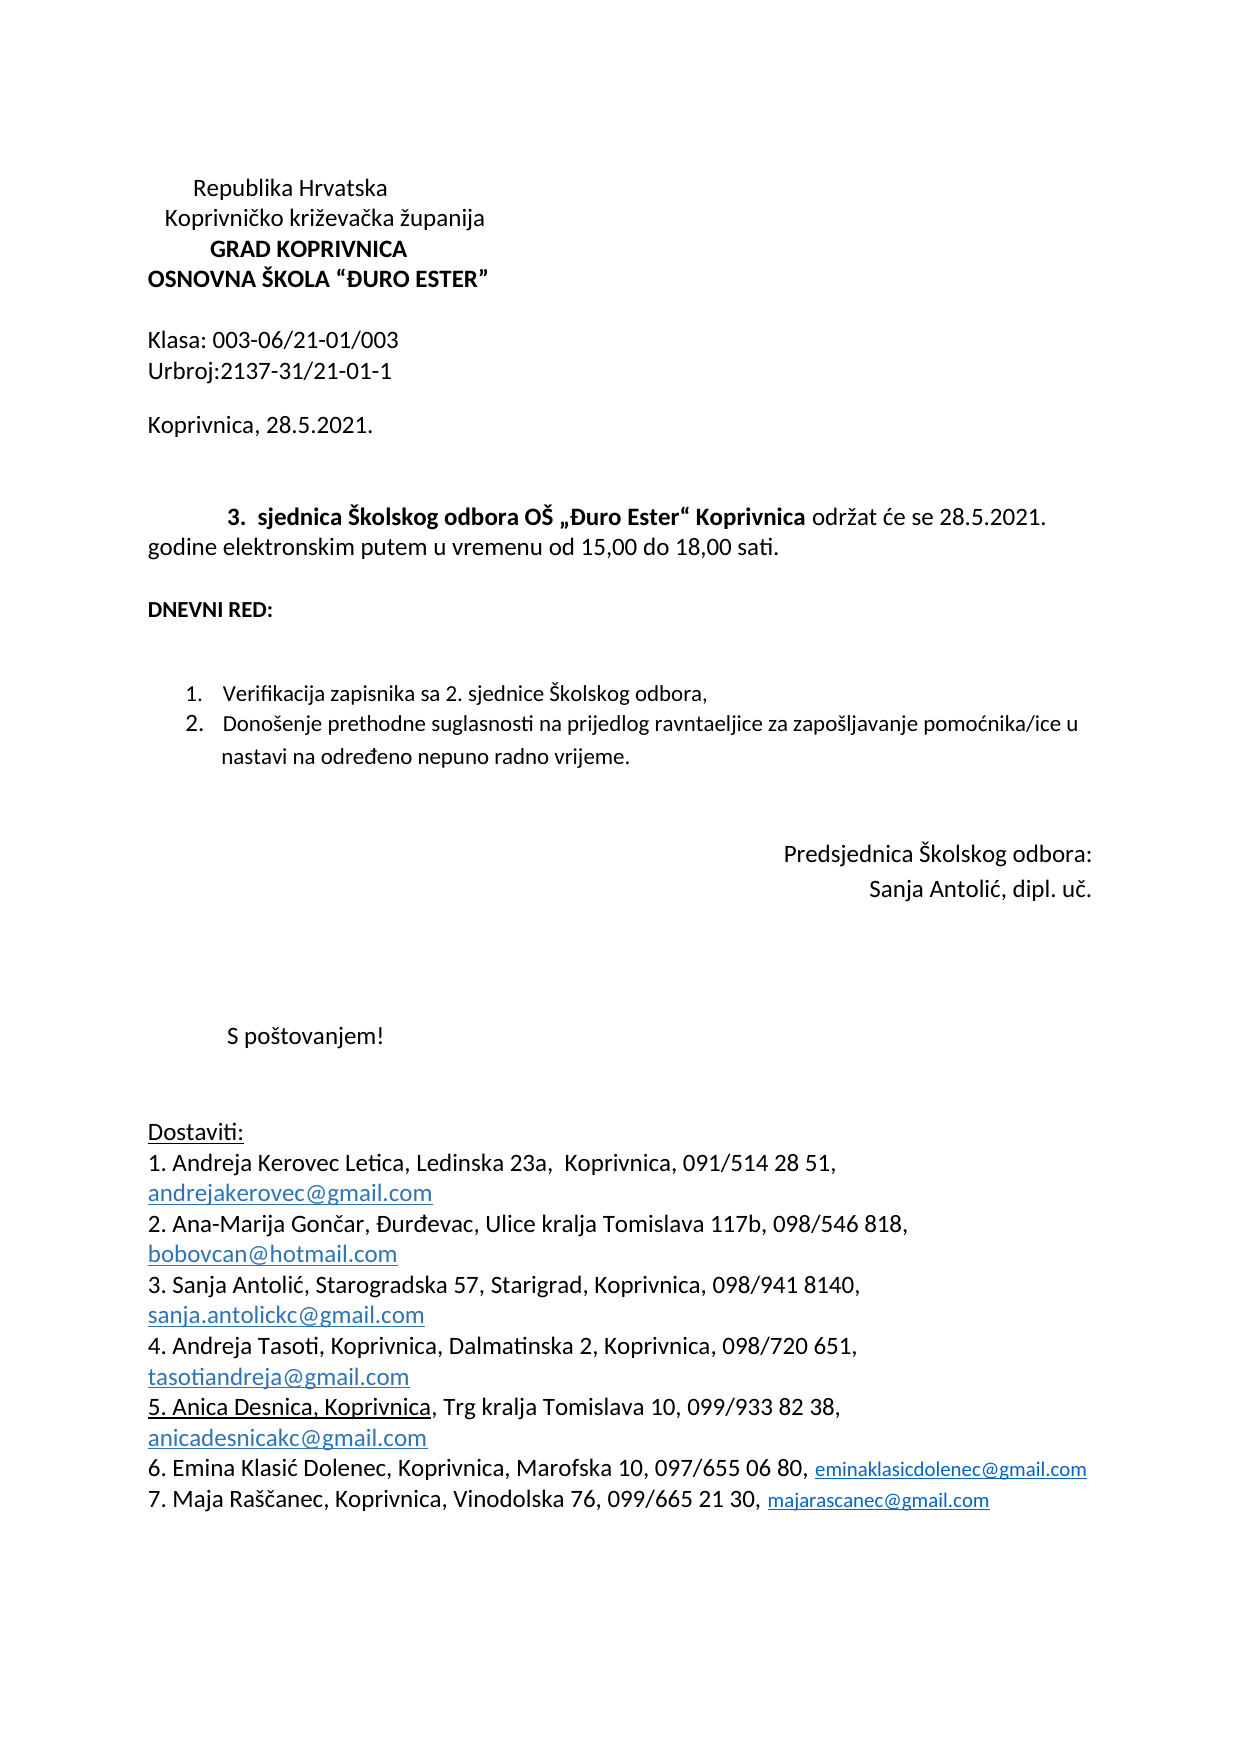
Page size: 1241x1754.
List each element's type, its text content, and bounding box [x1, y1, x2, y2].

text DNEVNI RED: [148, 595, 1093, 623]
text 6. Emina Klasić Dolenec, Koprivnica, Marofska 10, 097/655 06 80, eminaklasicdolenec@gmail.com [148, 1452, 1093, 1483]
text OSNOVNA ŠKOLA “ĐURO ESTER” [148, 263, 1093, 294]
text 5. Anica Desnica, Koprivnica, Trg kralja Tomislava 10, 099/933 82 38, anicadesnicakc@gmail.com [148, 1391, 1093, 1452]
text 3. Sanja Antolić, Starogradska 57, Starigrad, Koprivnica, 098/941 8140, sanja.antolickc@gmail.com [148, 1269, 1093, 1330]
subtitle Urbroj:2137-31/21-01-1 [148, 355, 1093, 385]
text Sanja Antolić, dipl. uč. [148, 874, 1093, 904]
text 1. Andreja Kerovec Letica, Ledinska 23a, Koprivnica, 091/514 28 51, andrejakerovec@gmail.com [148, 1147, 1093, 1208]
list Predsjednica Školskog odbora: [223, 839, 1093, 869]
text Republika Hrvatska [148, 172, 1093, 202]
subtitle Klasa: 003-06/21-01/003 [148, 324, 1093, 355]
text 3. sjednica Školskog odbora OŠ „Đuro Ester“ Koprivnica održat će se 28.5.2021. godine elektronskim putem u vremenu od 15,00 do 18,00 sati. [148, 501, 1093, 562]
text Koprivnica, 28.5.2021. [148, 409, 1093, 440]
text nastavi na određeno nepuno radno vrijeme. [185, 742, 1093, 770]
list Donošenje prethodne suglasnosti na prijedlog ravntaeljice za zapošljavanje pomoćnika/ice u [185, 707, 1093, 738]
text Dostaviti: [148, 1116, 1093, 1147]
text 7. Maja Raščanec, Koprivnica, Vinodolska 76, 099/665 21 30, majarascanec@gmail.com [148, 1483, 1093, 1513]
text S poštovanjem! [148, 1020, 1093, 1050]
list Verifikacija zapisnika sa 2. sjednice Školskog odbora, [185, 679, 1093, 707]
text GRAD KOPRIVNICA [148, 233, 1093, 263]
text 4. Andreja Tasoti, Koprivnica, Dalmatinska 2, Koprivnica, 098/720 651, tasotiandreja@gmail.com [148, 1330, 1093, 1391]
text Koprivničko križevačka županija [148, 202, 1093, 233]
text 2. Ana-Marija Gončar, Đurđevac, Ulice kralja Tomislava 117b, 098/546 818, bobovcan@hotmail.com [148, 1208, 1093, 1269]
